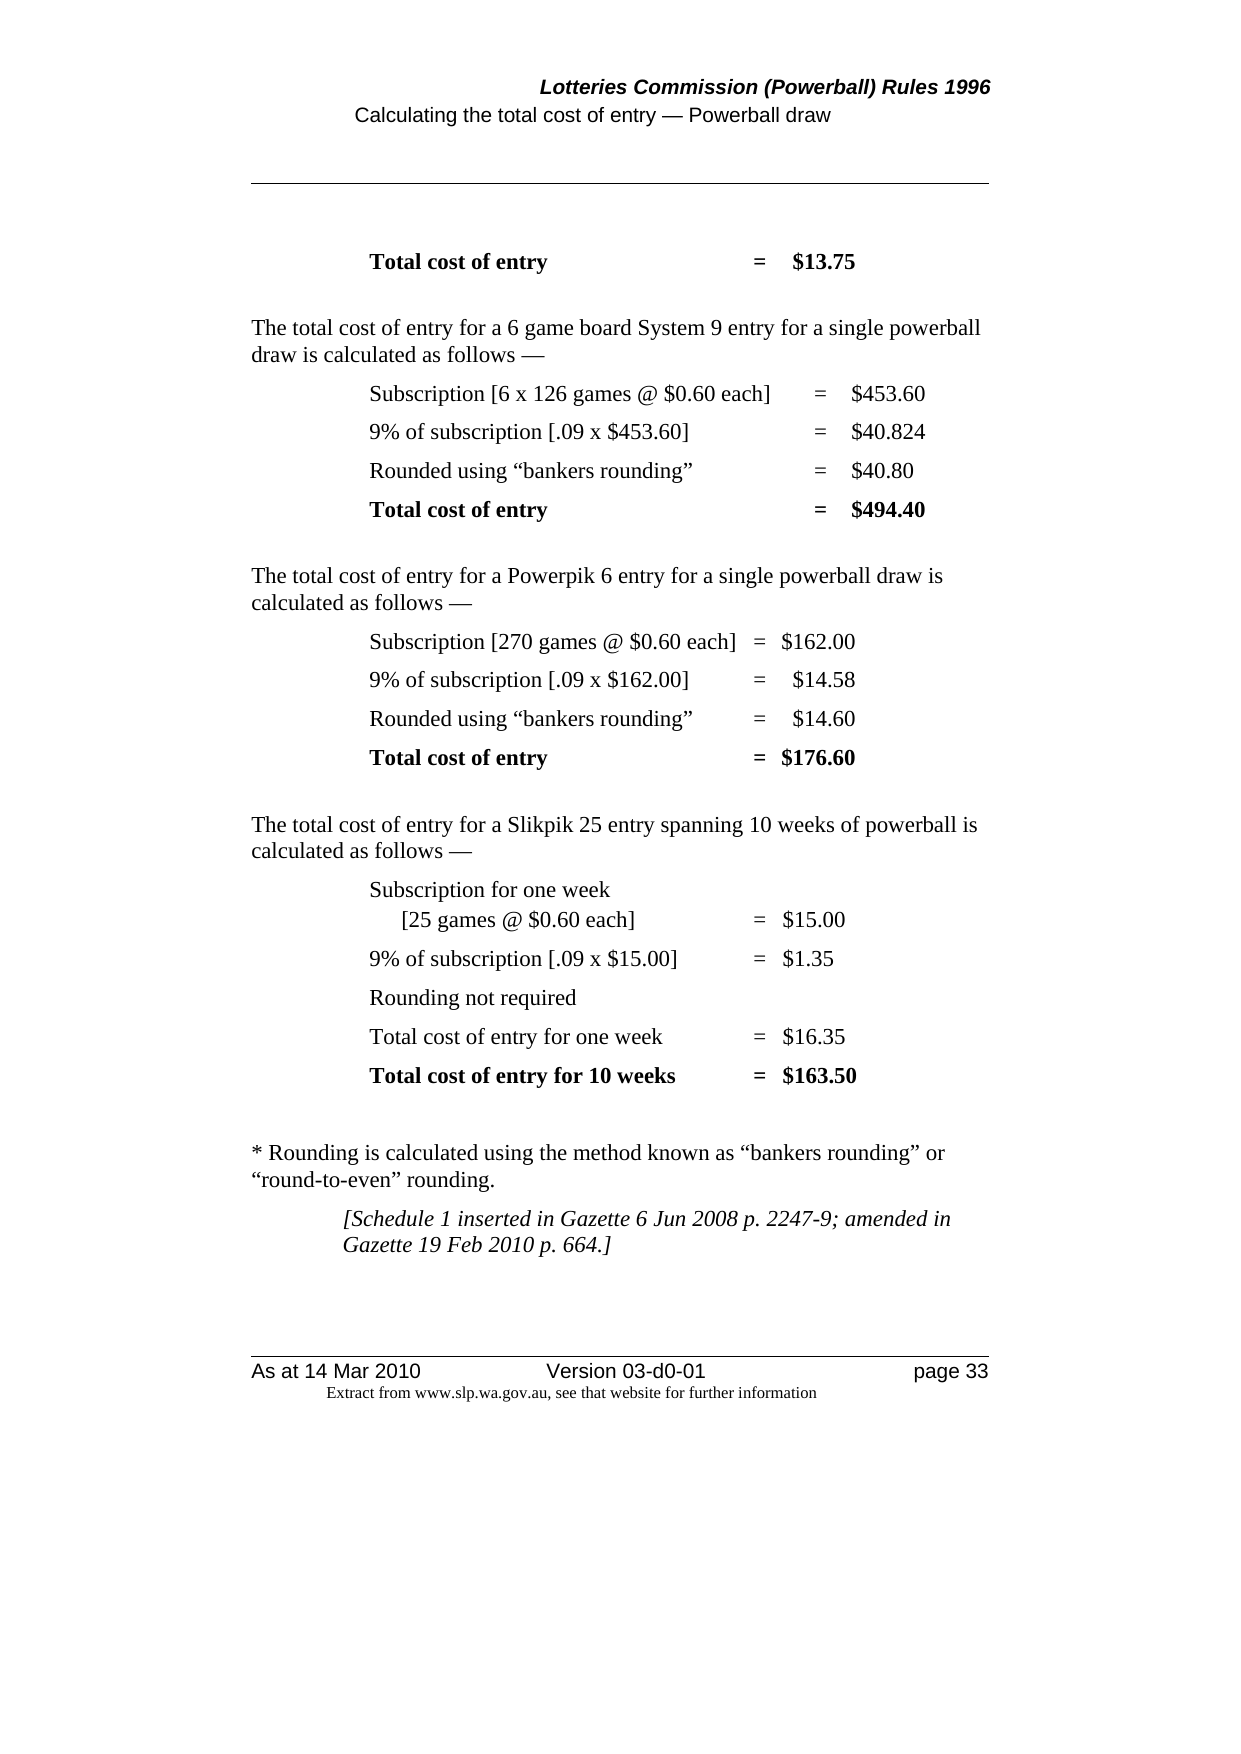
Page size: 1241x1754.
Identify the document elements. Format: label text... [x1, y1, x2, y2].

text The total cost of entry for a 6 game board System 9 entry for a single powerball draw is calculated as follows — [251, 314, 989, 367]
text * Rounding is calculated using the method known as “bankers rounding” or “round-to-even” rounding. [251, 1139, 989, 1192]
text Subscription for one week [251, 876, 989, 902]
text Total cost of entry for one week = $16.35 [251, 1023, 989, 1049]
text 9% of subscription [.09 x $15.00] = $1.35 [251, 945, 989, 972]
text Rounding not required [251, 984, 989, 1010]
text Total cost of entry = $176.60 [251, 744, 989, 771]
text 9% of subscription [.09 x $162.00] = $14.58 [251, 667, 989, 693]
text The total cost of entry for a Slikpik 25 entry spanning 10 weeks of powerball is calculated as follows — [251, 811, 989, 863]
text Rounded using “bankers rounding” = $40.80 [251, 457, 989, 484]
text Total cost of entry = $494.40 [251, 496, 989, 522]
text 9% of subscription [.09 x $453.60] = $40.824 [251, 418, 989, 445]
text Total cost of entry for 10 weeks = $163.50 [251, 1062, 989, 1088]
text The total cost of entry for a Powerpik 6 entry for a single powerball draw is calculated as follows — [251, 562, 989, 615]
text Subscription [270 games @ $0.60 each] = $162.00 [251, 628, 989, 654]
text Rounded using “bankers rounding” = $14.60 [251, 705, 989, 732]
text [25 games @ $0.60 each] = $15.00 [326, 906, 989, 933]
subtitle [Schedule 1 inserted in Gazette 6 Jun 2008 p. 2247-9; amended in Gazette 19 Feb 2010 p. 664.] [251, 1205, 989, 1257]
text Total cost of entry = $13.75 [251, 248, 989, 274]
text Subscription [6 x 126 games @ $0.60 each] = $453.60 [251, 379, 989, 406]
